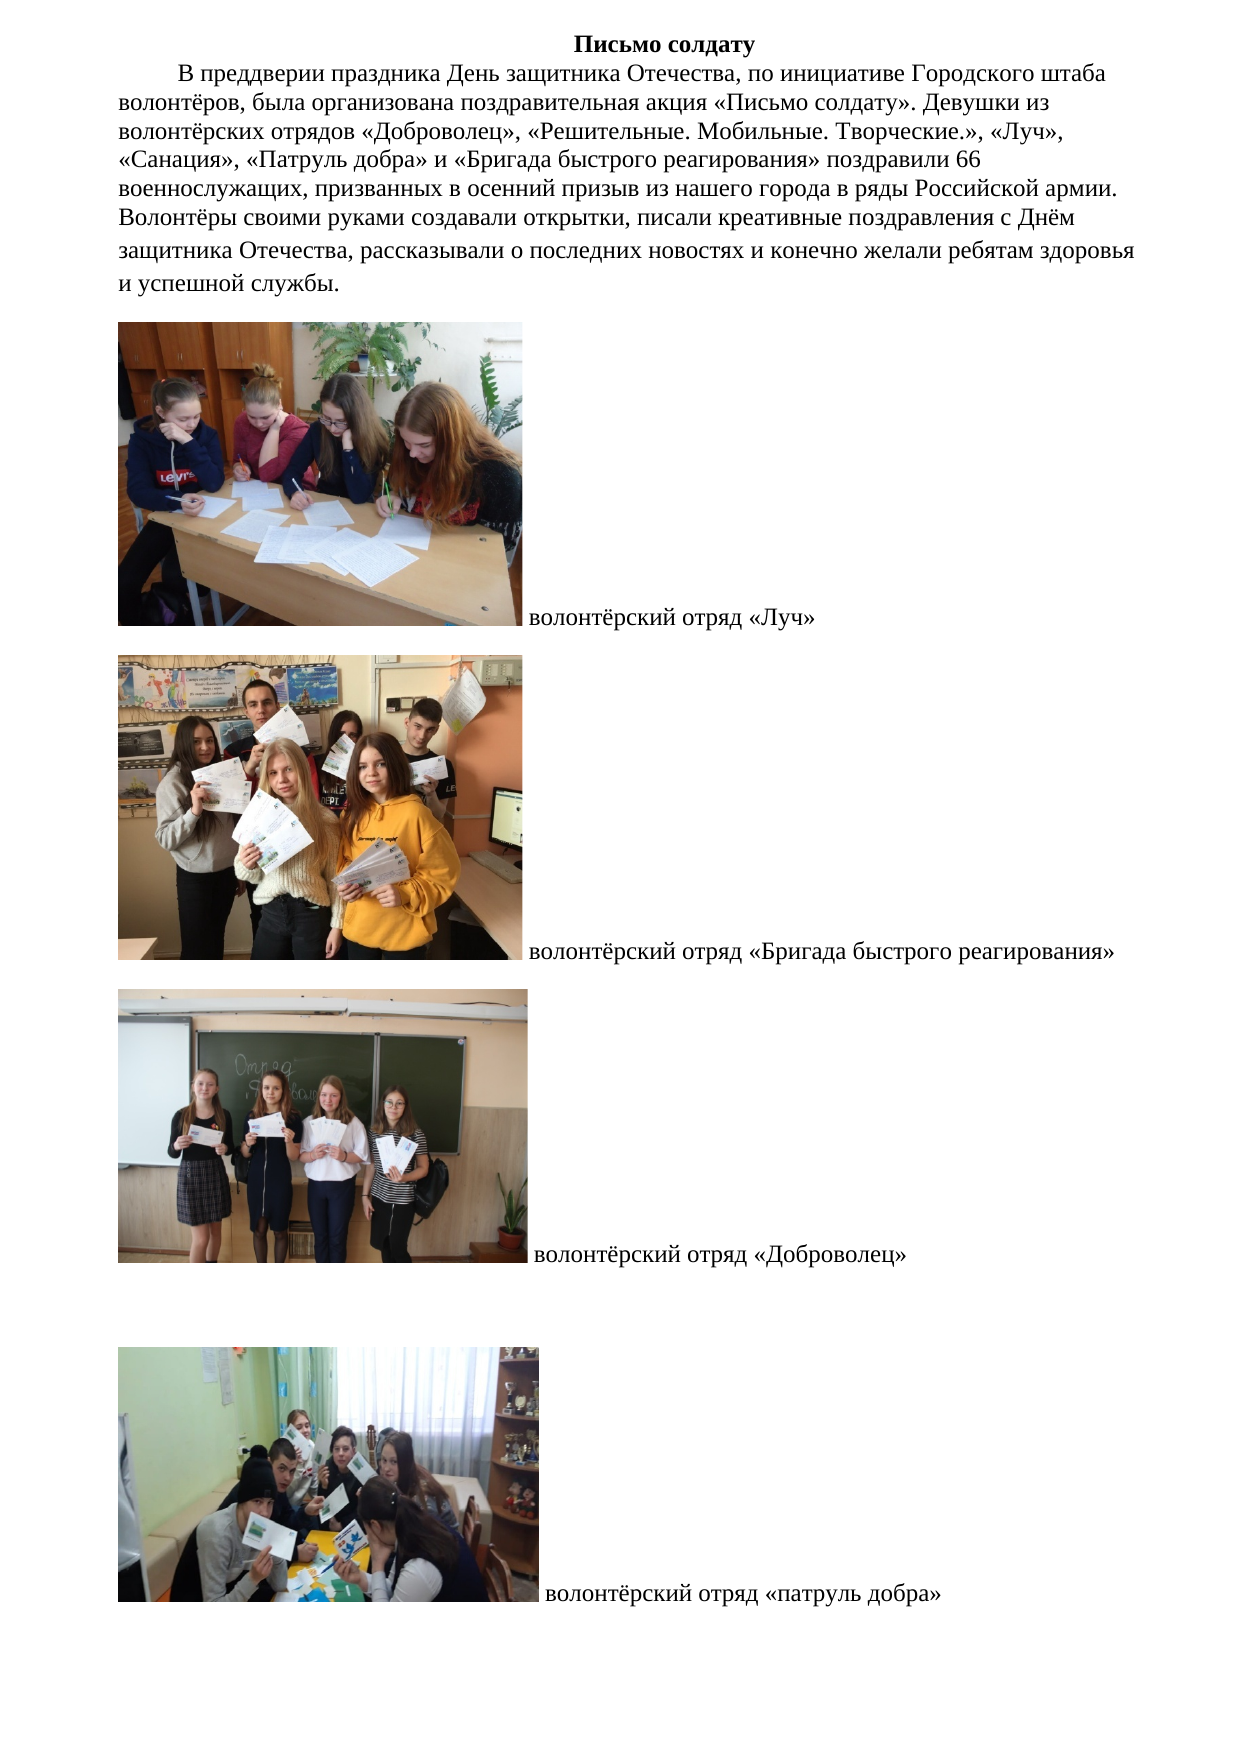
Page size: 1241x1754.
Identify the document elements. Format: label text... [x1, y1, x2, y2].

text Письмо солдату [177, 29, 1152, 58]
text В преддверии праздника День защитника Отечества, по инициативе Городского штаба волонтёров, была организована поздравительная акция «Письмо солдату». Девушки из волонтёрских отрядов «Доброволец», «Решительные. Мобильные. Творческие.», «Луч», «Санация», «Патруль добра» и «Бригада быстрого реагирования» поздравили 66 военнослужащих, призванных в осенний призыв из нашего города в ряды Российской армии. [118, 58, 1152, 202]
picture [118, 989, 528, 1263]
picture [118, 1347, 539, 1602]
text Волонтёры своими руками создавали открытки, писали креативные поздравления с Днём защитника Отечества, рассказывали о последних новостях и конечно желали ребятам здоровья и успешной службы. [118, 202, 1152, 297]
picture [118, 322, 523, 626]
picture [118, 655, 523, 960]
